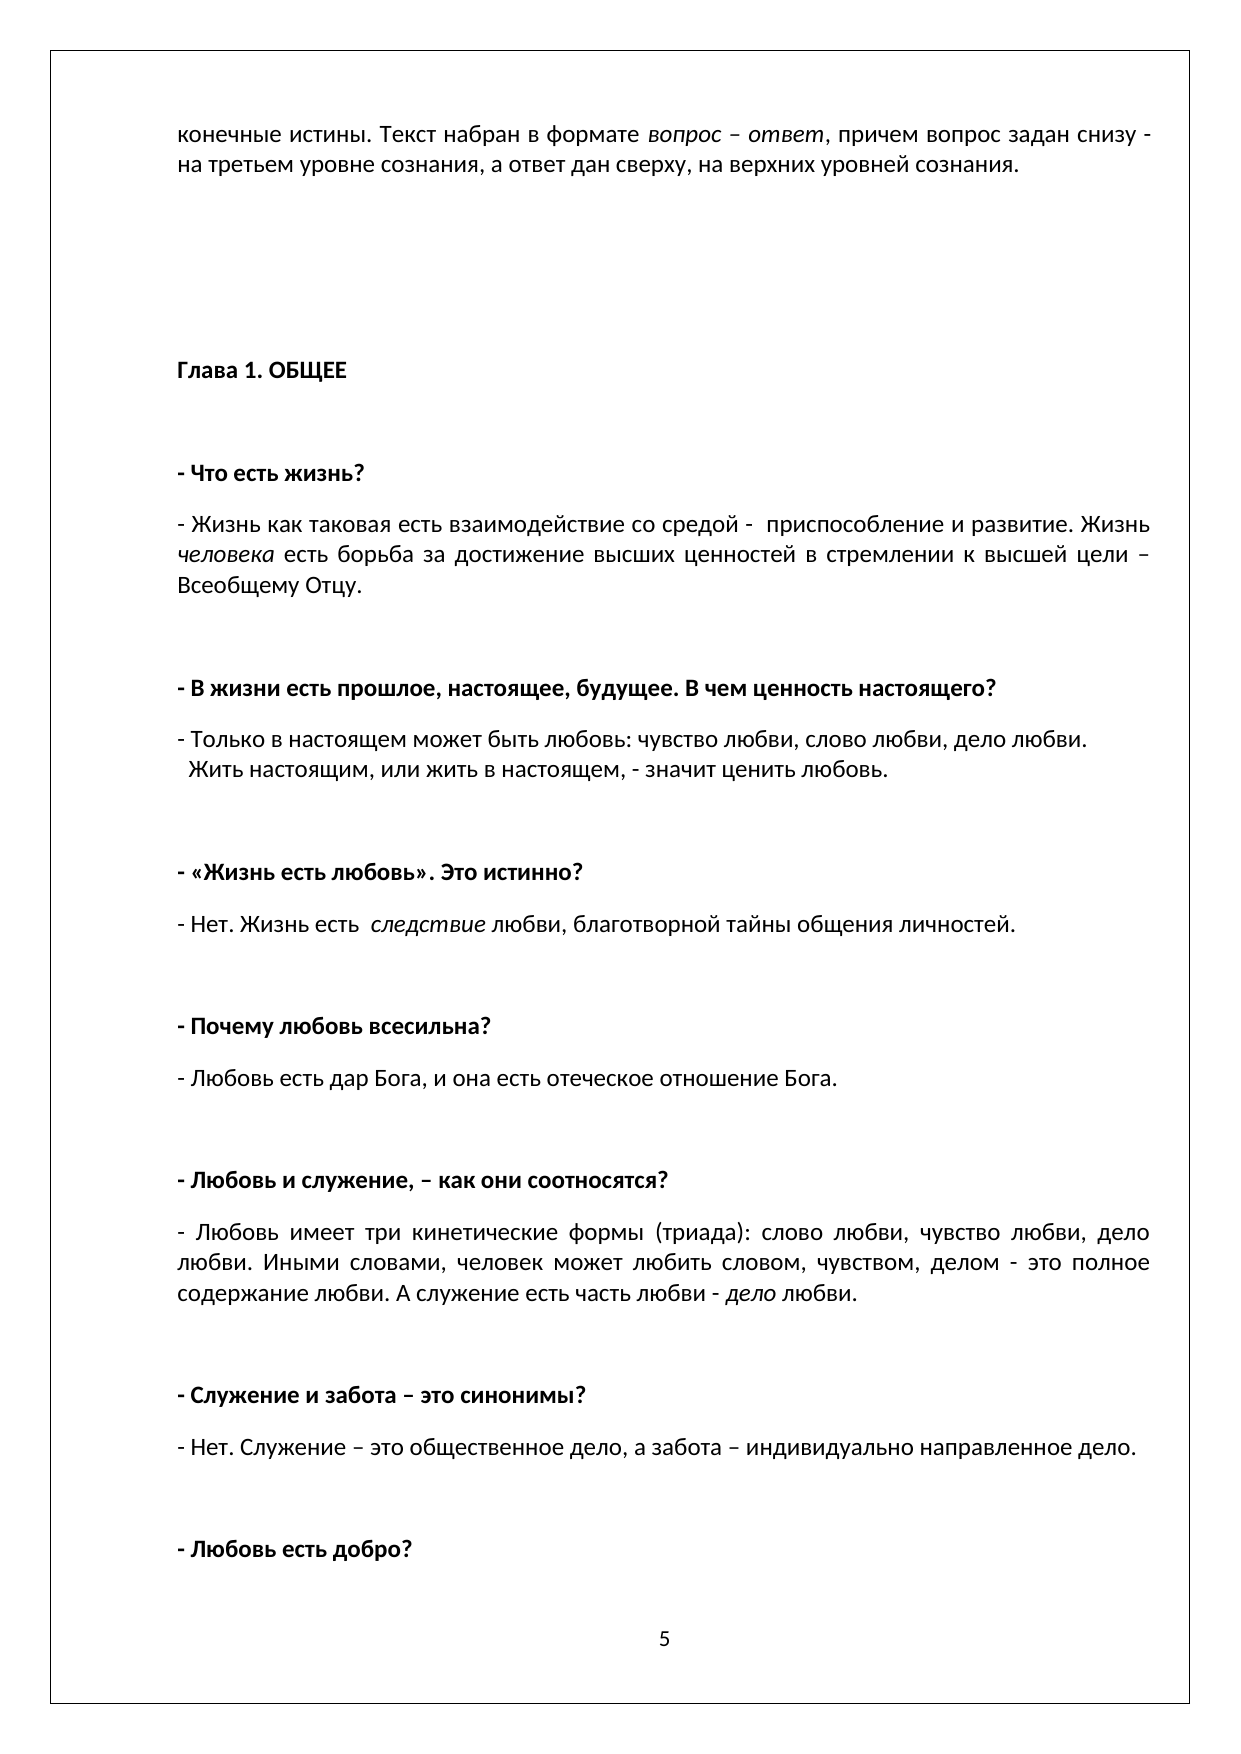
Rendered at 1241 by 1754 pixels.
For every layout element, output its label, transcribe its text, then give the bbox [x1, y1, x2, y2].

text - Что есть жизнь? [177, 457, 1152, 487]
text - Жизнь как таковая есть взаимодействие со средой - приспособление и развитие. Жизнь человека есть борьба за достижение высших ценностей в стремлении к высшей цели – Всеобщему Отцу. [177, 508, 1152, 599]
text - Почему любовь всесильна? [177, 1010, 1152, 1041]
text Жить настоящим, или жить в настоящем, - значит ценить любовь. [177, 754, 1152, 784]
text - «Жизнь есть любовь». Это истинно? [177, 856, 1152, 887]
text - Любовь и служение, – как они соотносятся? [177, 1164, 1152, 1195]
text - Нет. Служение – это общественное дело, а забота – индивидуально направленное дело. [177, 1431, 1152, 1461]
text - Любовь есть дар Бога, и она есть отеческое отношение Бога. [177, 1062, 1152, 1092]
text - Нет. Жизнь есть следствие любви, благотворной тайны общения личностей. [177, 908, 1152, 938]
text - Любовь имеет три кинетические формы (триада): слово любви, чувство любви, дело любви. Иными словами, человек может любить словом, чувством, делом - это полное содержание любви. А служение есть часть любви - дело любви. [177, 1216, 1152, 1307]
text - Только в настоящем может быть любовь: чувство любви, слово любви, дело любви. [177, 723, 1152, 754]
text Глава 1. ОБЩЕЕ [177, 354, 1152, 384]
text - В жизни есть прошлое, настоящее, будущее. В чем ценность настоящего? [177, 672, 1152, 702]
text - Служение и забота – это синонимы? [177, 1379, 1152, 1410]
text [177, 118, 1152, 179]
text - Любовь есть добро? [177, 1534, 1152, 1564]
